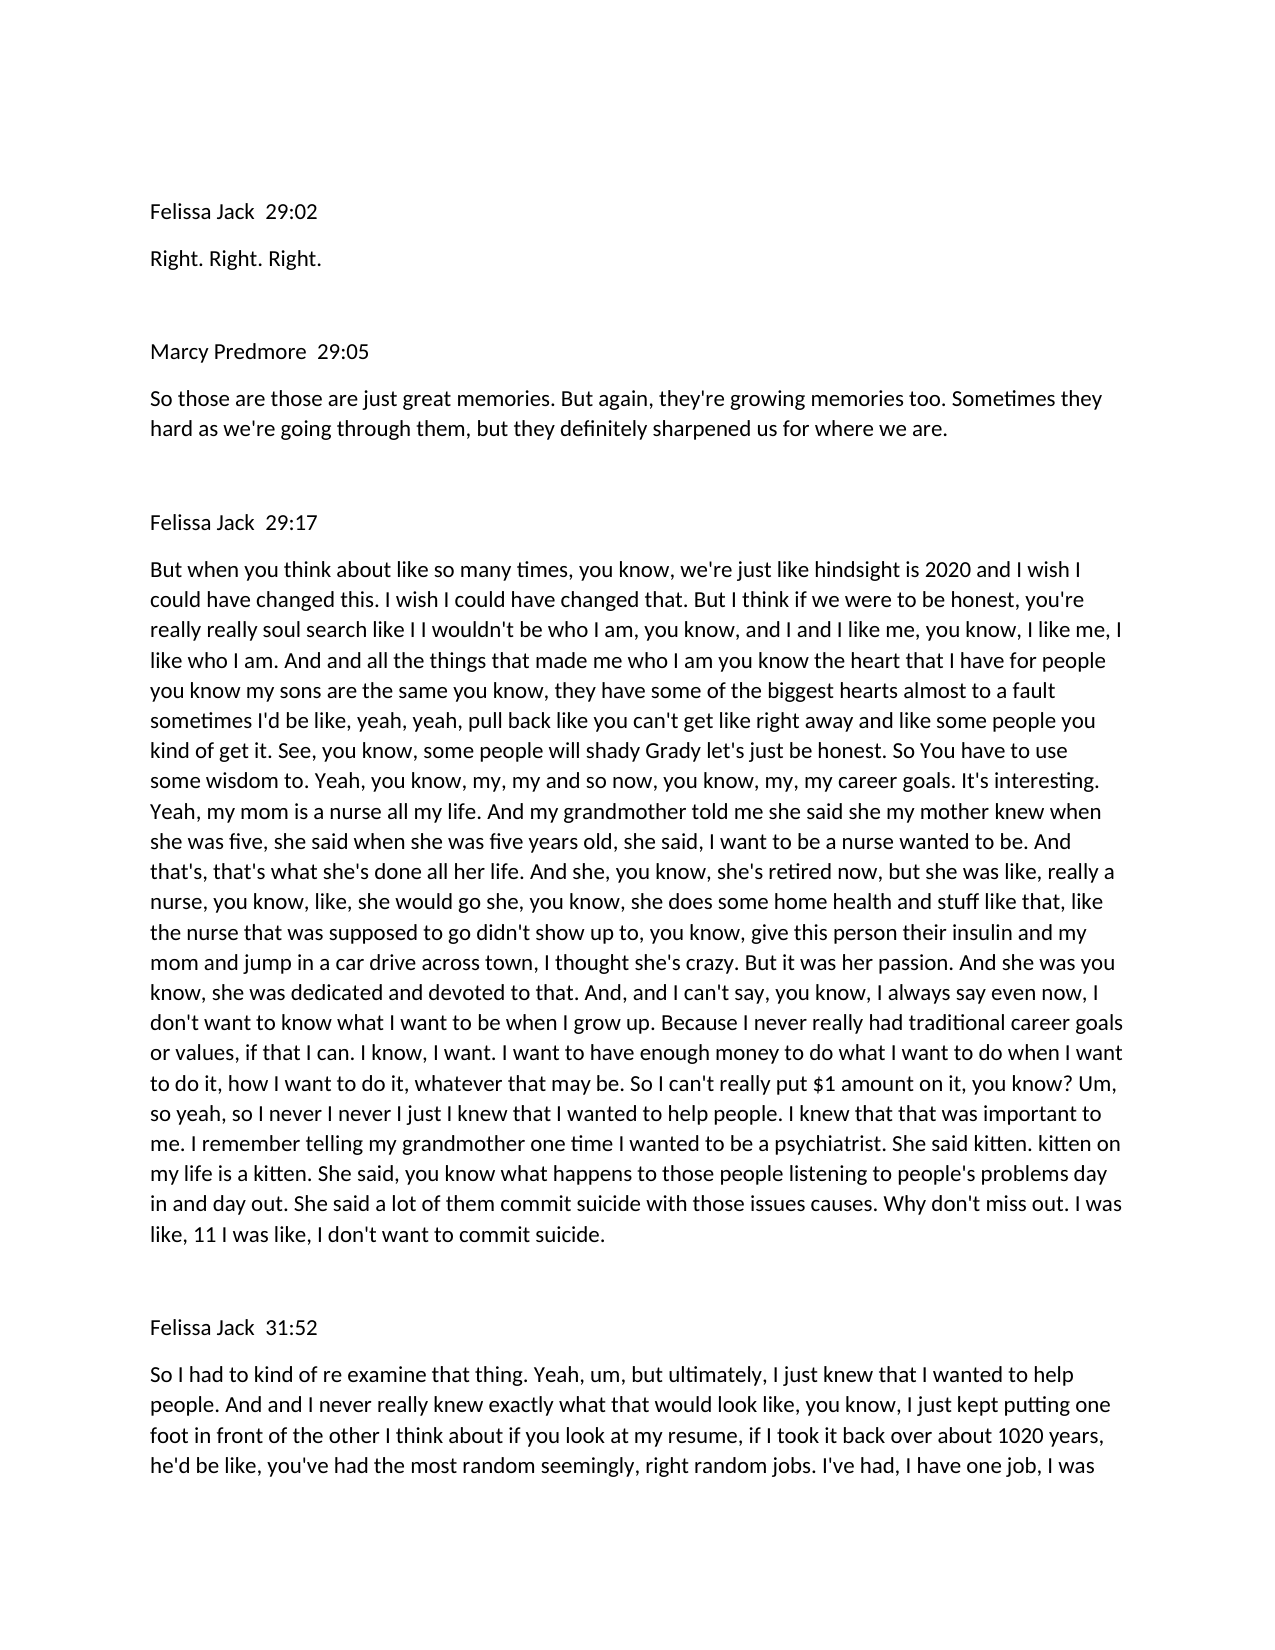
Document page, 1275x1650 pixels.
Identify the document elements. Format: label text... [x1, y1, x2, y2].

text Right. Right. Right. [150, 244, 1125, 272]
text Felissa Jack 31:52 [150, 1313, 1125, 1342]
text Marcy Predmore 29:05 [150, 337, 1125, 366]
text Felissa Jack 29:02 [150, 197, 1125, 225]
text Felissa Jack 29:17 [150, 508, 1125, 536]
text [150, 1360, 1125, 1479]
text But when you think about like so many times, you know, we're just like hindsight is 2020 and I wish I could have changed this. I wish I could have changed that. But I think if we were to be honest, you're really really soul search like I I wouldn't be who I am, you know, and I and I like me, you know, I like me, I like who I am. And and all the things that made me who I am you know the heart that I have for people you know my sons are the same you know, they have some of the biggest hearts almost to a fault sometimes I'd be like, yeah, yeah, pull back like you can't get like right away and like some people you kind of get it. See, you know, some people will shady Grady let's just be honest. So You have to use some wisdom to. Yeah, you know, my, my and so now, you know, my, my career goals. It's interesting. Yeah, my mom is a nurse all my life. And my grandmother told me she said she my mother knew when she was five, she said when she was five years old, she said, I want to be a nurse wanted to be. And that's, that's what she's done all her life. And she, you know, she's retired now, but she was like, really a nurse, you know, like, she would go she, you know, she does some home health and stuff like that, like the nurse that was supposed to go didn't show up to, you know, give this person their insulin and my mom and jump in a car drive across town, I thought she's crazy. But it was her passion. And she was you know, she was dedicated and devoted to that. And, and I can't say, you know, I always say even now, I don't want to know what I want to be when I grow up. Because I never really had traditional career goals or values, if that I can. I know, I want. I want to have enough money to do what I want to do when I want to do it, how I want to do it, whatever that may be. So I can't really put $1 amount on it, you know? Um, so yeah, so I never I never I just I knew that I wanted to help people. I knew that that was important to me. I remember telling my grandmother one time I wanted to be a psychiatrist. She said kitten. kitten on my life is a kitten. She said, you know what happens to those people listening to people's problems day in and day out. She said a lot of them commit suicide with those issues causes. Why don't miss out. I was like, 11 I was like, I don't want to commit suicide. [150, 555, 1125, 1248]
text So those are those are just great memories. But again, they're growing memories too. Sometimes they hard as we're going through them, but they definitely sharpened us for where we are. [150, 384, 1125, 443]
